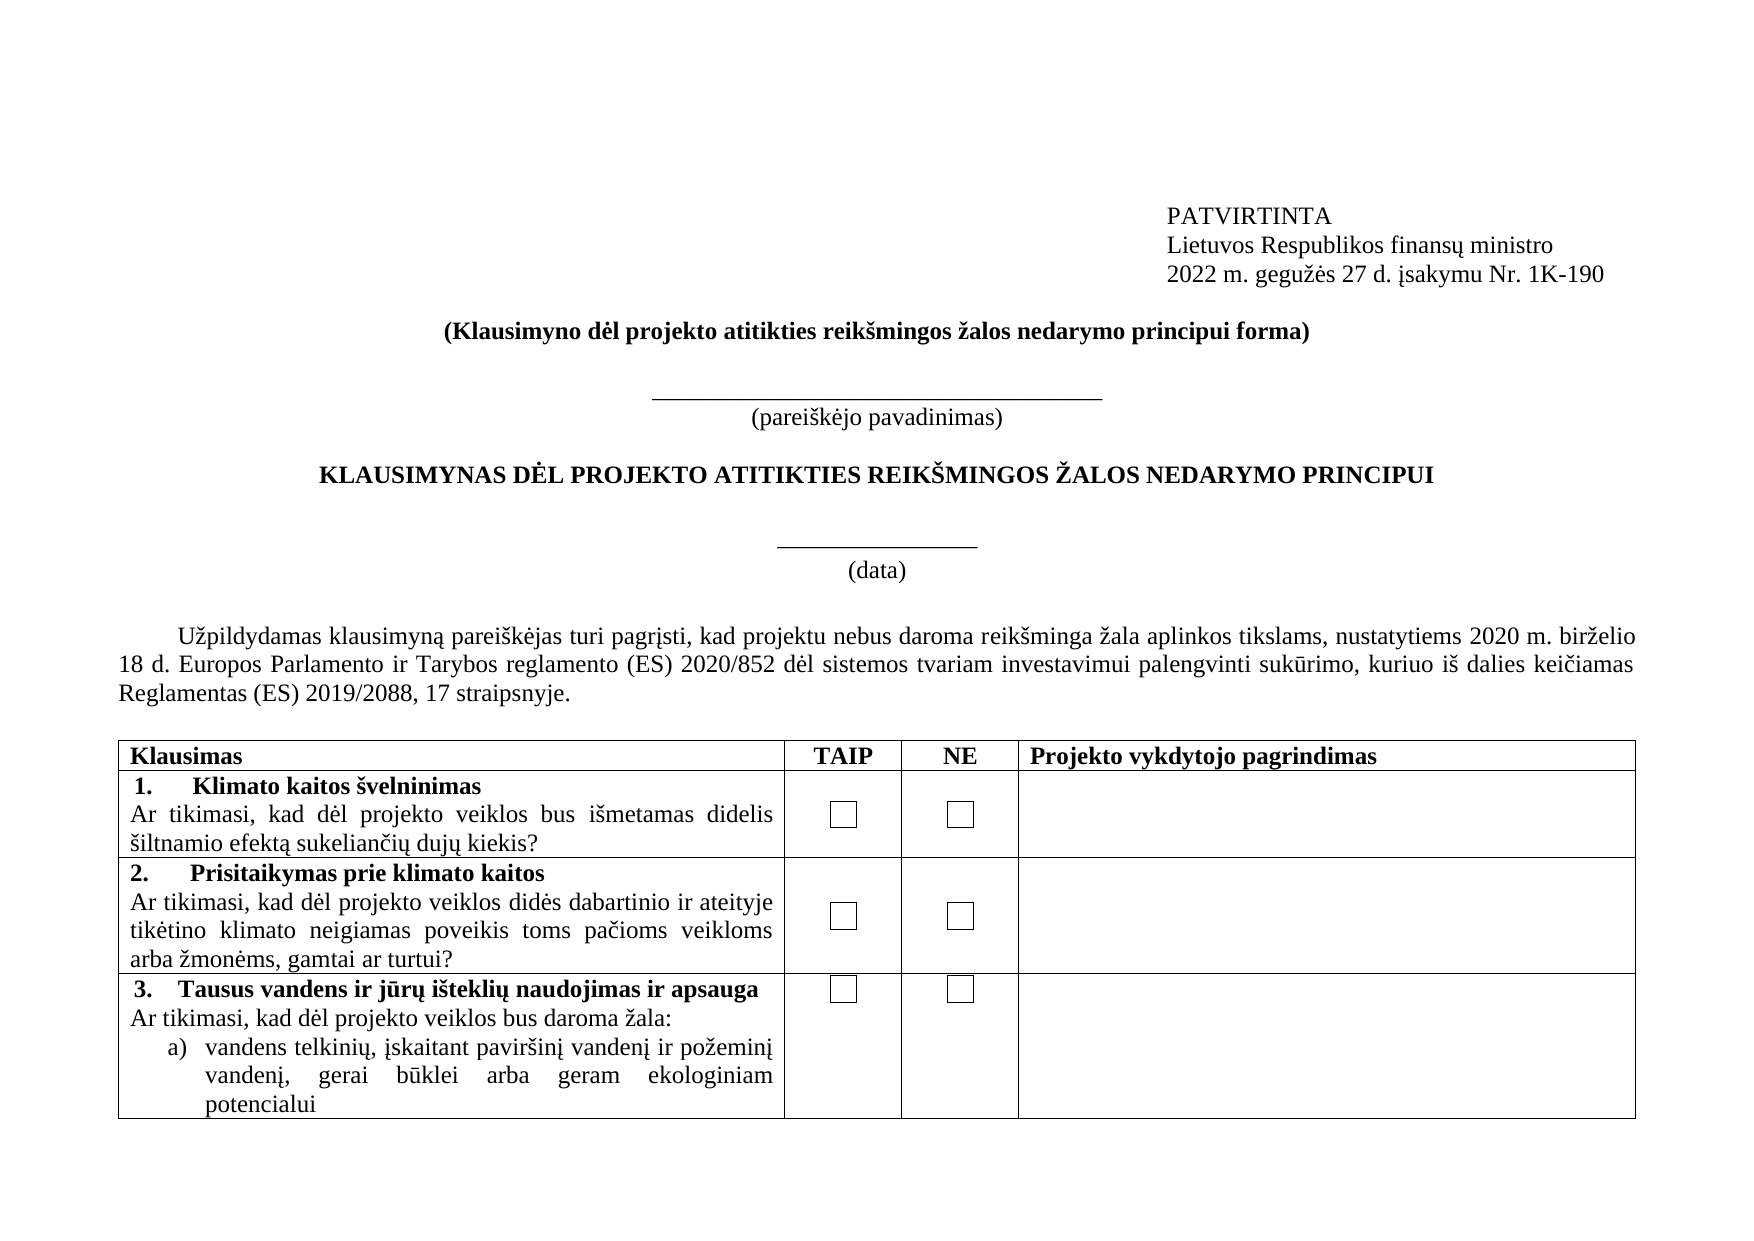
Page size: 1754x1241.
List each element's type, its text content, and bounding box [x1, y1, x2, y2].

table_cell 1. Klimato kaitos švelninimas Ar tikimasi, kad dėl projekto veiklos bus išmetamas didelis šiltnamio efektą sukeliančių dujų kiekis? [119, 771, 784, 857]
table_cell 2. Prisitaikymas prie klimato kaitos Ar tikimasi, kad dėl projekto veiklos didės dabartinio ir ateityje tikėtino klimato neigiamas poveikis toms pačioms veikloms arba žmonėms, gamtai ar turtui? [119, 858, 784, 973]
table_cell [1019, 771, 1635, 857]
text (pareiškėjo pavadinimas) [118, 402, 1636, 431]
table_header Klausimas [119, 741, 784, 770]
text ________________ [118, 522, 1636, 550]
text 2022 m. gegužės 27 d. įsakymu Nr. 1K-190 [1167, 259, 1636, 287]
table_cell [119, 974, 784, 1118]
table_cell [902, 974, 1018, 1118]
table_header NE [902, 741, 1018, 770]
text Užpildydamas klausimyną pareiškėjas turi pagrįsti, kad projektu nebus daroma reikšminga žala aplinkos tikslams, nustatytiems 2020 m. birželio 18 d. Europos Parlamento ir Tarybos reglamento (ES) 2020/852 dėl sistemos tvariam investavimui palengvinti sukūrimo, kuriuo iš dalies keičiamas Reglamentas (ES) 2019/2088, 17 straipsnyje. [118, 621, 1636, 707]
text (Klausimyno dėl projekto atitikties reikšmingos žalos nedarymo principui forma) [118, 316, 1636, 345]
text KLAUSIMYNAS DĖL PROJEKTO ATITIKTIES REIKŠMINGOS ŽALOS NEDARYMO PRINCIPUI [118, 460, 1636, 489]
text (data) [118, 555, 1636, 583]
table_cell [1019, 974, 1635, 1118]
table_cell [902, 858, 1018, 973]
text ____________________________________ [118, 374, 1636, 402]
table_cell [902, 771, 1018, 857]
table_cell [1019, 858, 1635, 973]
text Lietuvos Respublikos finansų ministro [1167, 230, 1636, 259]
table_cell [785, 771, 901, 857]
table_cell [785, 858, 901, 973]
table_cell [785, 974, 901, 1118]
table_header Projekto vykdytojo pagrindimas [1019, 741, 1635, 770]
table_header TAIP [785, 741, 901, 770]
text PATVIRTINTA [1167, 201, 1636, 230]
